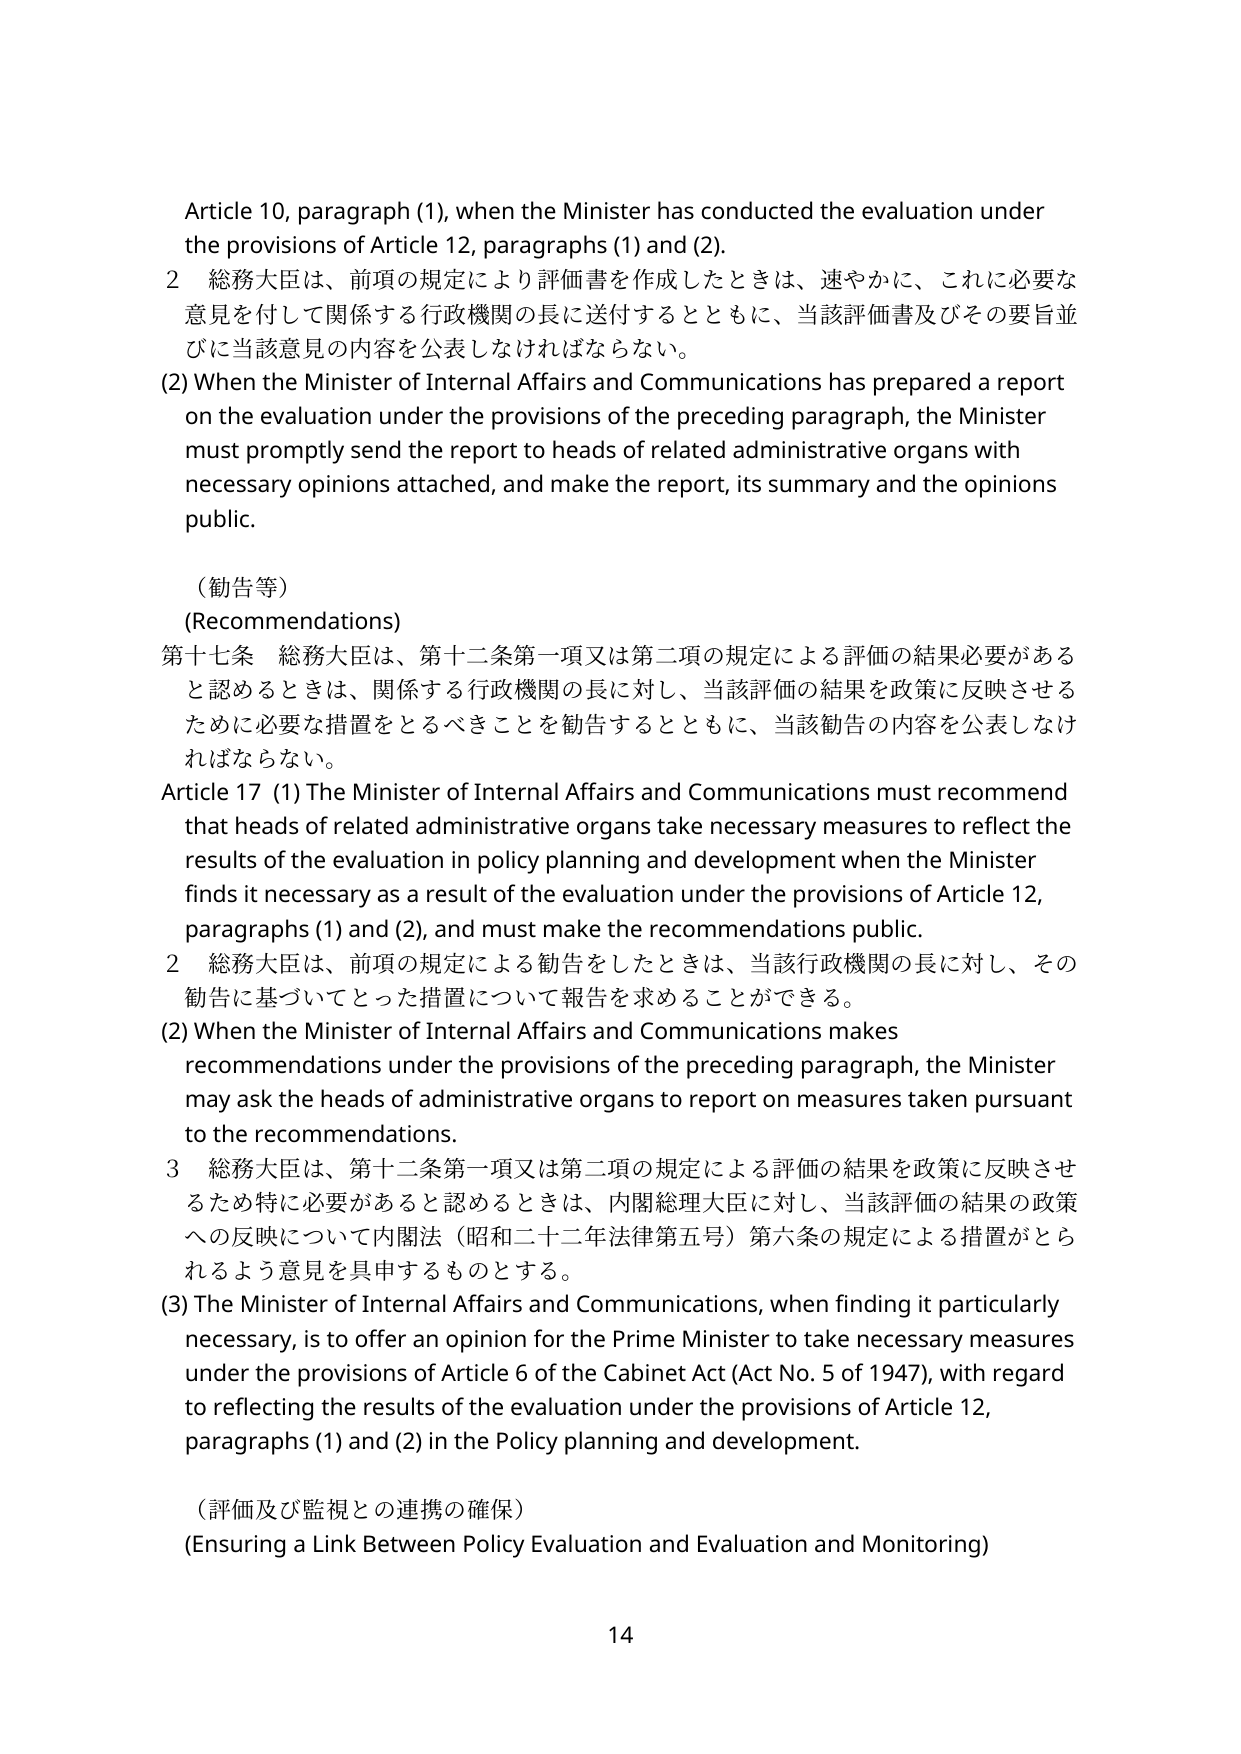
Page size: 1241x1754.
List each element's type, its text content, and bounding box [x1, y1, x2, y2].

text (Recommendations) [184, 604, 1079, 638]
text （勧告等） [184, 569, 1079, 604]
text (2) When the Minister of Internal Affairs and Communications makes recommendations under the provisions of the preceding paragraph, the Minister may ask the heads of administrative organs to report on measures taken pursuant to the recommendations. [161, 1014, 1079, 1150]
text Article 17 (1) The Minister of Internal Affairs and Communications must recommend that heads of related administrative organs take necessary measures to reflect the results of the evaluation in policy planning and development when the Minister finds it necessary as a result of the evaluation under the provisions of Article 12, paragraphs (1) and (2), and must make the recommendations public. [161, 774, 1079, 945]
text (2) When the Minister of Internal Affairs and Communications has prepared a report on the evaluation under the provisions of the preceding paragraph, the Minister must promptly send the report to heads of related administrative organs with necessary opinions attached, and make the report, its summary and the opinions public. [161, 364, 1079, 535]
text ２ 総務大臣は、前項の規定による勧告をしたときは、当該行政機関の長に対し、その勧告に基づいてとった措置について報告を求めることができる。 [161, 945, 1079, 1014]
text (Ensuring a Link Between Policy Evaluation and Evaluation and Monitoring) [184, 1526, 1079, 1560]
text (3) The Minister of Internal Affairs and Communications, when finding it particularly necessary, is to offer an opinion for the Prime Minister to take necessary measures under the provisions of Article 6 of the Cabinet Act (Act No. 5 of 1947), with regard to reflecting the results of the evaluation under the provisions of Article 12, paragraphs (1) and (2) in the Policy planning and development. [161, 1287, 1079, 1458]
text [161, 194, 1079, 262]
text （評価及び監視との連携の確保） [184, 1492, 1079, 1526]
text ２ 総務大臣は、前項の規定により評価書を作成したときは、速やかに、これに必要な意見を付して関係する行政機関の長に送付するとともに、当該評価書及びその要旨並びに当該意見の内容を公表しなければならない。 [161, 262, 1079, 364]
text 第十七条 総務大臣は、第十二条第一項又は第二項の規定による評価の結果必要があると認めるときは、関係する行政機関の長に対し、当該評価の結果を政策に反映させるために必要な措置をとるべきことを勧告するとともに、当該勧告の内容を公表しなければならない。 [161, 638, 1079, 774]
text ３ 総務大臣は、第十二条第一項又は第二項の規定による評価の結果を政策に反映させるため特に必要があると認めるときは、内閣総理大臣に対し、当該評価の結果の政策への反映について内閣法（昭和二十二年法律第五号）第六条の規定による措置がとられるよう意見を具申するものとする。 [161, 1150, 1079, 1287]
